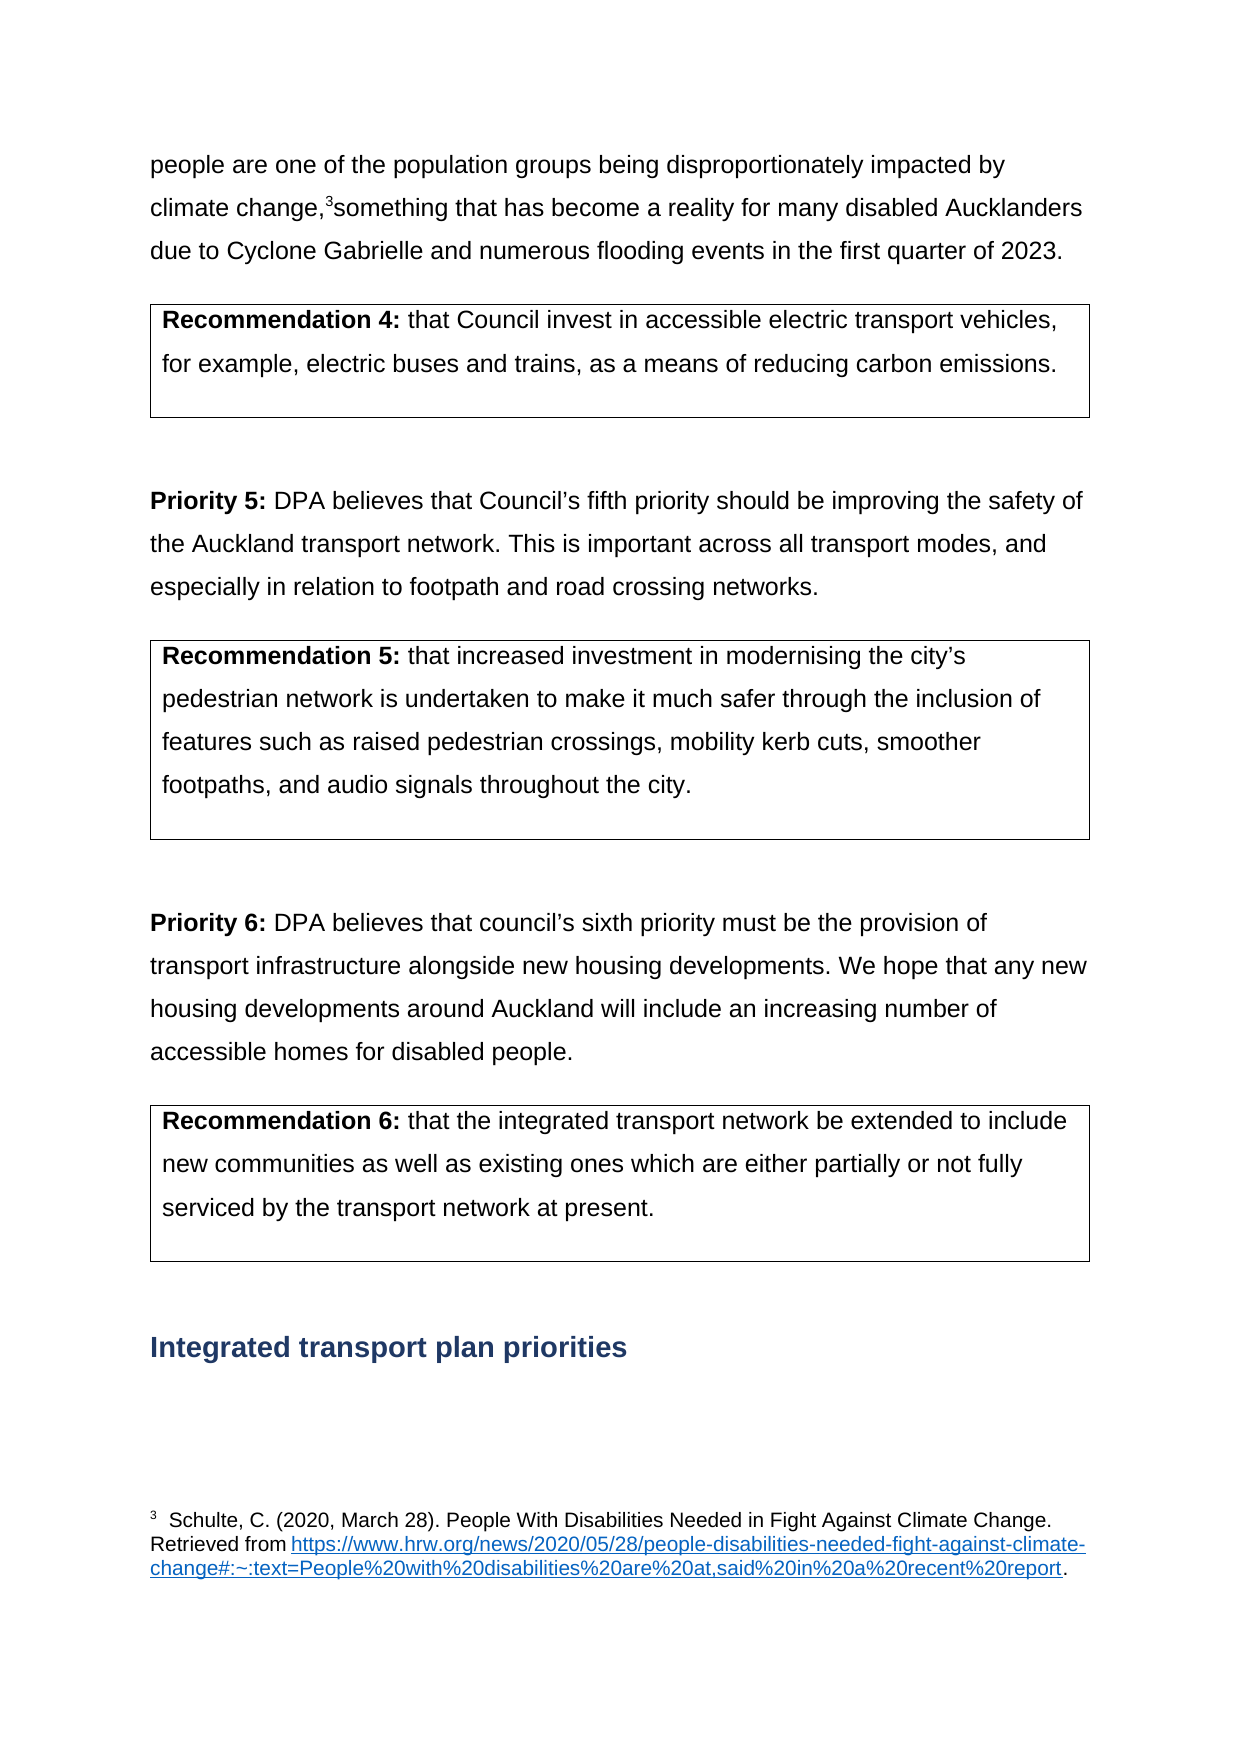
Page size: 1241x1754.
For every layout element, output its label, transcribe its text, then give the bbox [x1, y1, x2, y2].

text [150, 150, 1090, 265]
table_header Recommendation 6: that the integrated transport network be extended to include new communities as well as existing ones which are either partially or not fully serviced by the transport network at present. [151, 1106, 1089, 1261]
text Integrated transport plan priorities [150, 1330, 1090, 1363]
table_header Recommendation 5: that increased investment in modernising the city’s pedestrian network is undertaken to make it much safer through the inclusion of features such as raised pedestrian crossings, mobility kerb cuts, smoother footpaths, and audio signals throughout the city. [151, 641, 1089, 838]
table_header Recommendation 4: that Council invest in accessible electric transport vehicles, for example, electric buses and trains, as a means of reducing carbon emissions. [151, 305, 1089, 417]
text Priority 6: DPA believes that council’s sixth priority must be the provision of transport infrastructure alongside new housing developments. We hope that any new housing developments around Auckland will include an increasing number of accessible homes for disabled people. [150, 908, 1090, 1066]
text Priority 5: DPA believes that Council’s fifth priority should be improving the safety of the Auckland transport network. This is important across all transport modes, and especially in relation to footpath and road crossing networks. [150, 486, 1090, 601]
